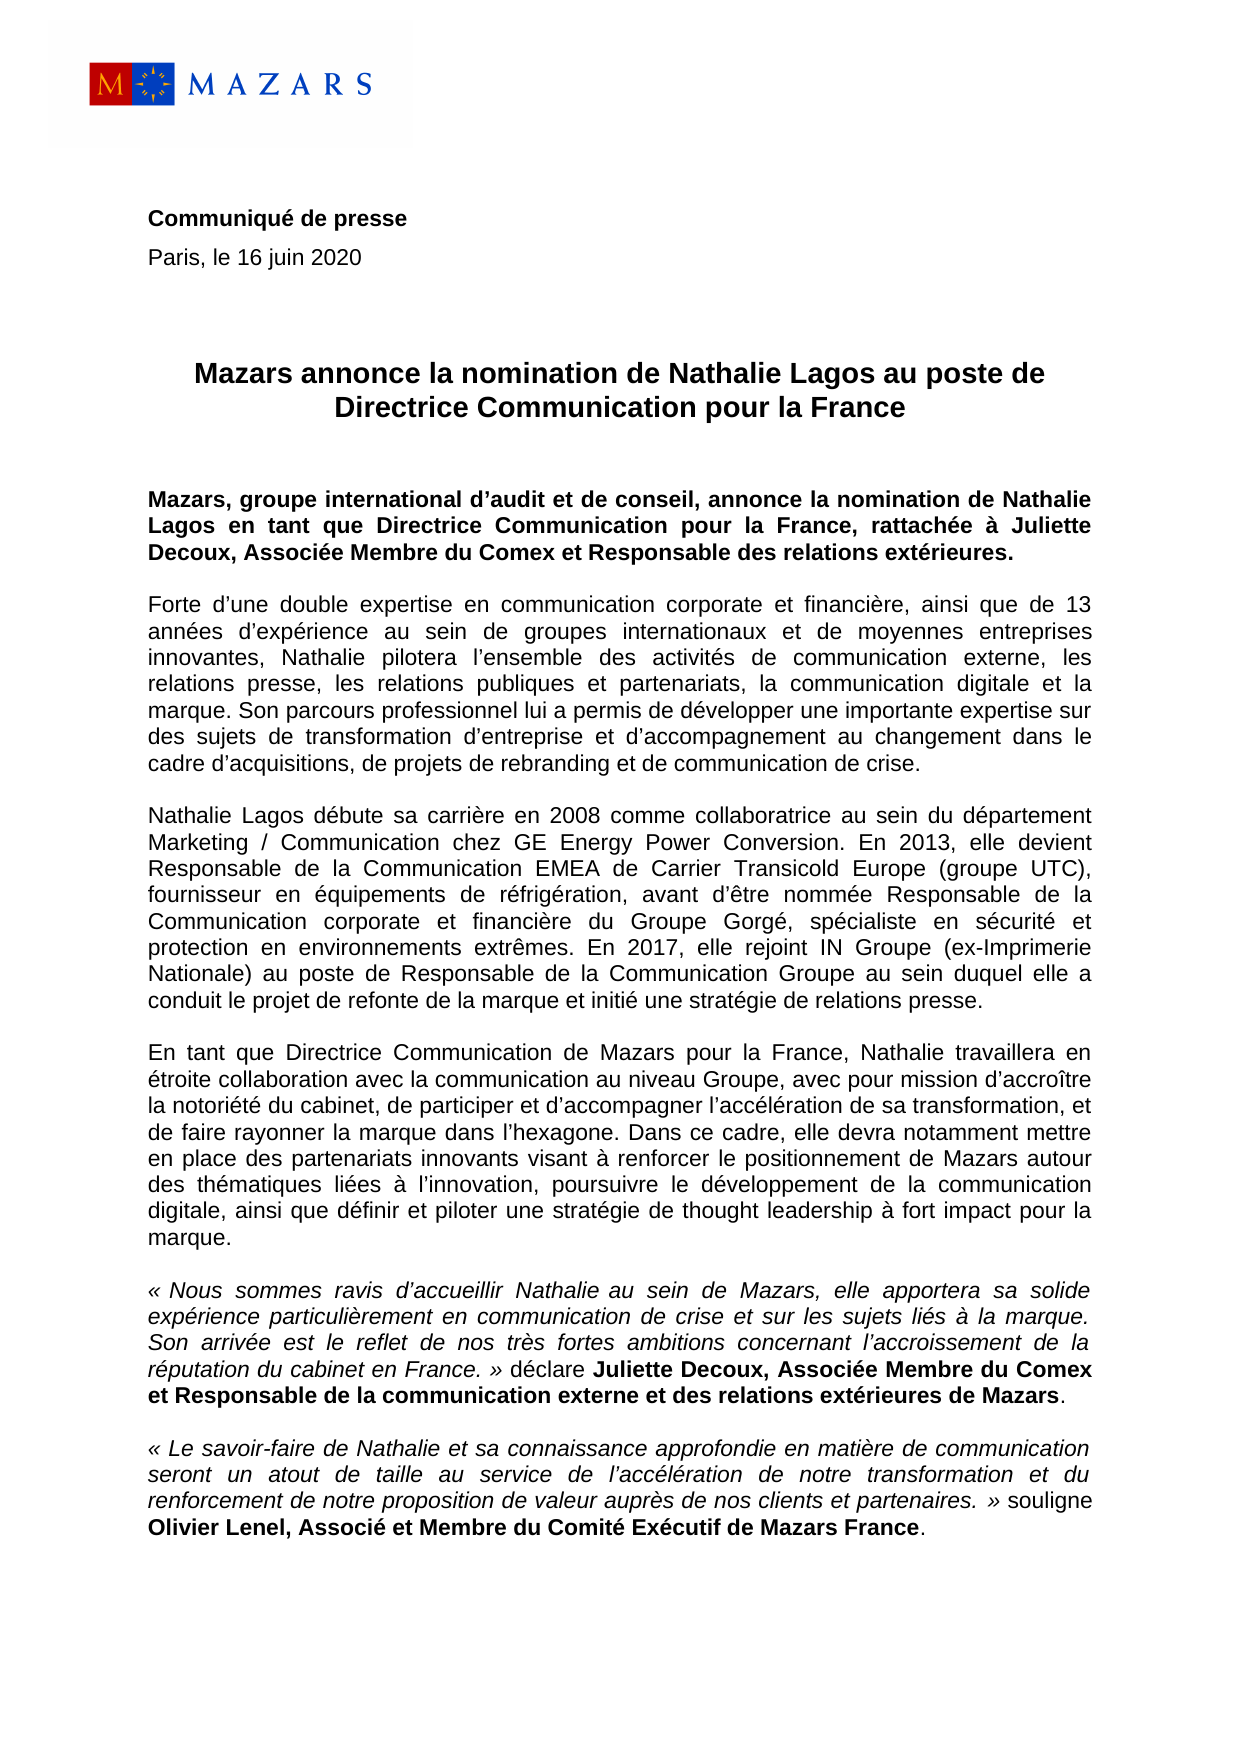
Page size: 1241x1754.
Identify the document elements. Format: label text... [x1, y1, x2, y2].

text Mazars, groupe international d’audit et de conseil, annonce la nomination de Nathalie Lagos en tant que Directrice Communication pour la France, rattachée à Juliette Decoux, Associée Membre du Comex et Responsable des relations extérieures. [148, 486, 1093, 565]
picture [47, 20, 413, 148]
text Mazars annonce la nomination de Nathalie Lagos au poste de Directrice Communication pour la France [148, 357, 1093, 424]
text Nathalie Lagos débute sa carrière en 2008 comme collaboratrice au sein du département Marketing / Communication chez GE Energy Power Conversion. En 2013, elle devient Responsable de la Communication EMEA de Carrier Transicold Europe (groupe UTC), fournisseur en équipements de réfrigération, avant d’être nommée Responsable de la Communication corporate et financière du Groupe Gorgé, spécialiste en sécurité et protection en environnements extrêmes. En 2017, elle rejoint IN Groupe (ex-Imprimerie Nationale) au poste de Responsable de la Communication Groupe au sein duquel elle a conduit le projet de refonte de la marque et initié une stratégie de relations presse. [148, 802, 1093, 1013]
text « Le savoir-faire de Nathalie et sa connaissance approfondie en matière de communication seront un atout de taille au service de l’accélération de notre transformation et du renforcement de notre proposition de valeur auprès de nos clients et partenaires. » souligne Olivier Lenel, Associé et Membre du Comité Exécutif de Mazars France. [148, 1435, 1093, 1540]
text Paris, le 16 juin 2020 [148, 244, 1090, 270]
text « Nous sommes ravis d’accueillir Nathalie au sein de Mazars, elle apportera sa solide expérience particulièrement en communication de crise et sur les sujets liés à la marque. Son arrivée est le reflet de nos très fortes ambitions concernant l’accroissement de la réputation du cabinet en France. » déclare Juliette Decoux, Associée Membre du Comex et Responsable de la communication externe et des relations extérieures de Mazars. [148, 1277, 1093, 1408]
text En tant que Directrice Communication de Mazars pour la France, Nathalie travaillera en étroite collaboration avec la communication au niveau Groupe, avec pour mission d’accroître la notoriété du cabinet, de participer et d’accompagner l’accélération de sa transformation, et de faire rayonner la marque dans l’hexagone. Dans ce cadre, elle devra notamment mettre en place des partenariats innovants visant à renforcer le positionnement de Mazars autour des thématiques liées à l’innovation, poursuivre le développement de la communication digitale, ainsi que définir et piloter une stratégie de thought leadership à fort impact pour la marque. [148, 1039, 1093, 1250]
text Forte d’une double expertise en communication corporate et financière, ainsi que de 13 années d’expérience au sein de groupes internationaux et de moyennes entreprises innovantes, Nathalie pilotera l’ensemble des activités de communication externe, les relations presse, les relations publiques et partenariats, la communication digitale et la marque. Son parcours professionnel lui a permis de développer une importante expertise sur des sujets de transformation d’entreprise et d’accompagnement au changement dans le cadre d’acquisitions, de projets de rebranding et de communication de crise. [148, 591, 1093, 776]
subtitle Communiqué de presse [148, 205, 1090, 231]
